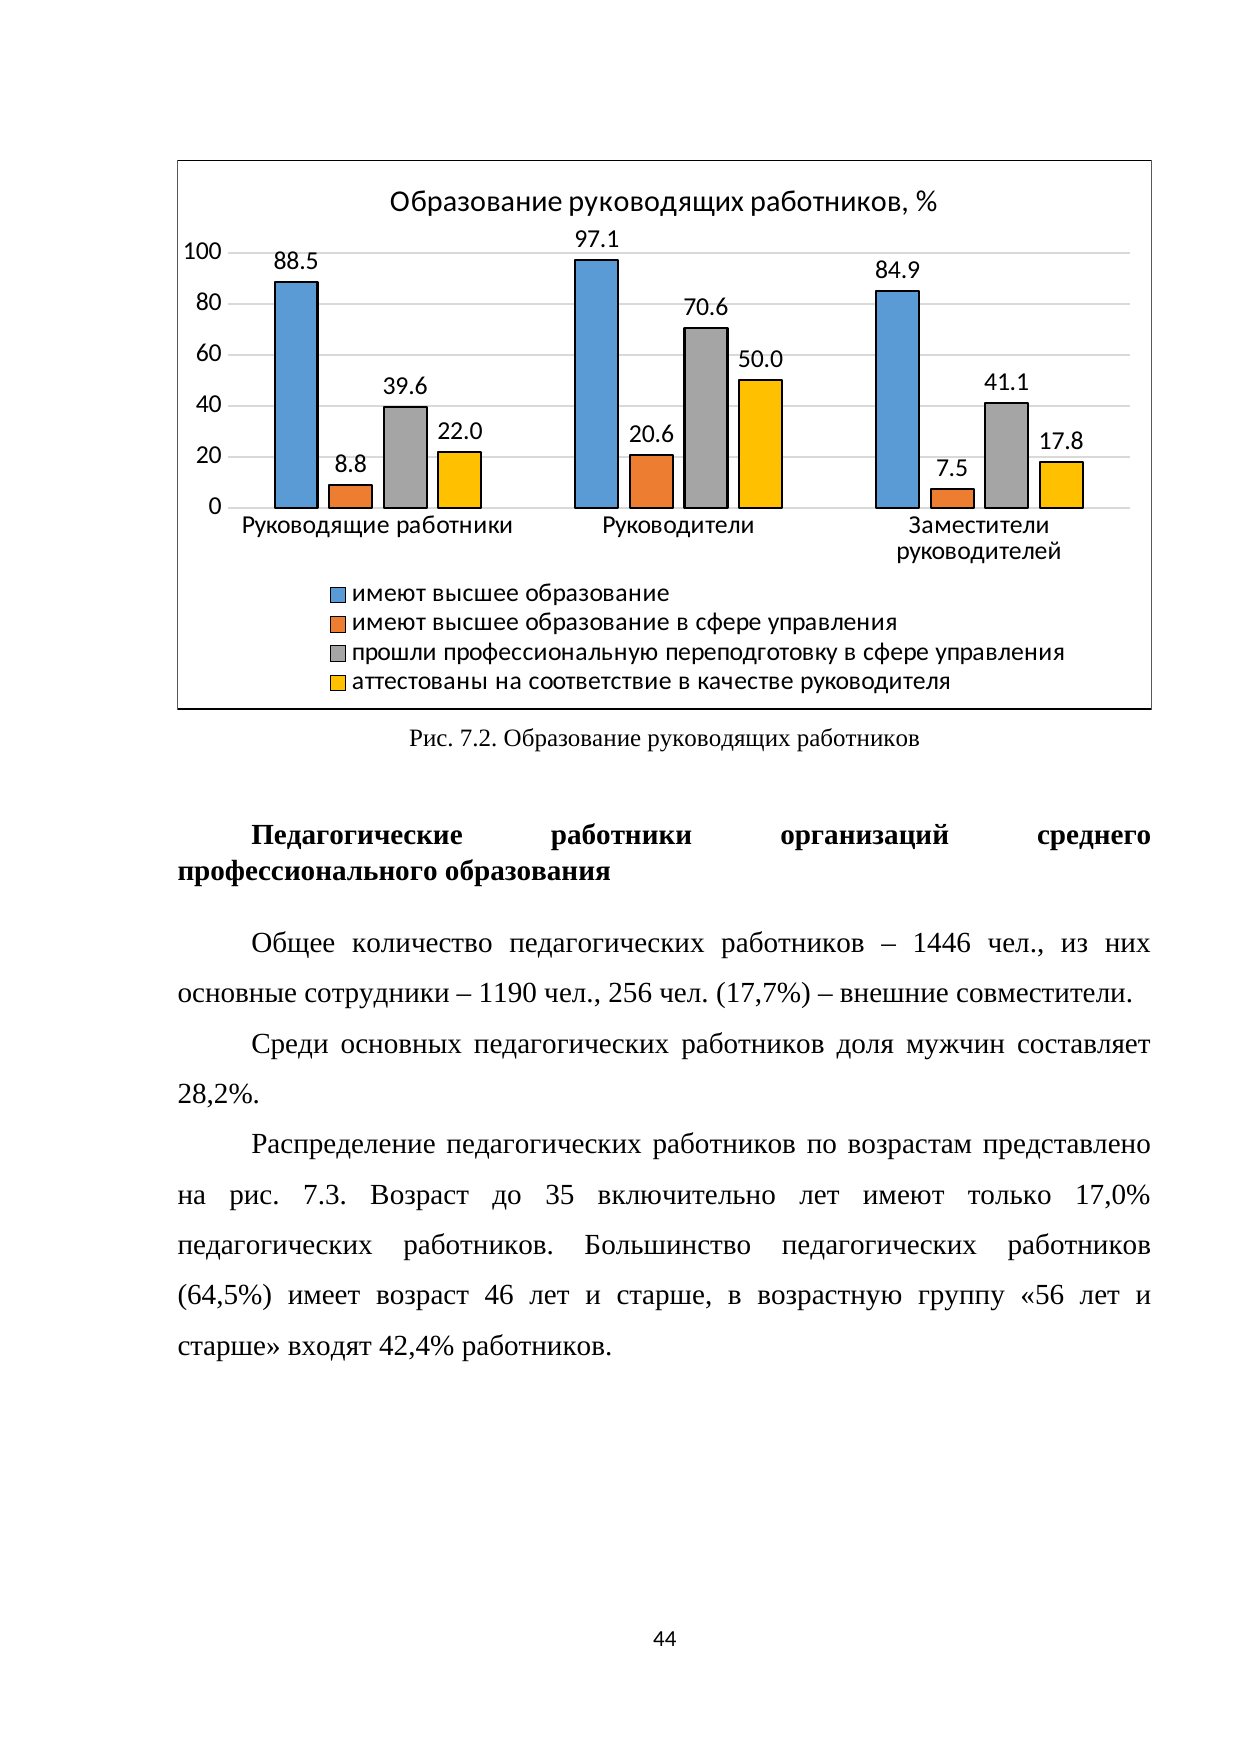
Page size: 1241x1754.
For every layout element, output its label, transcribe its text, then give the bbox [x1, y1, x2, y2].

list Общее количество педагогических работников – 1446 чел., из них основные сотрудники – 1190 чел., 256 чел. (17,7%) – внешние совместители. [177, 925, 1152, 1009]
text Педагогические работники организаций среднего профессионального образования [177, 817, 1152, 886]
list Среди основных педагогических работников доля мужчин составляет 28,2%. [177, 1026, 1152, 1110]
list Рис. 7.2. Образование руководящих работников [177, 723, 1152, 752]
list Распределение педагогических работников по возрастам представлено на рис. 7.3. Возраст до 35 включительно лет имеют только 17,0% педагогических работников. Большинство педагогических работников (64,5%) имеет возраст 46 лет и старше, в возрастную группу «56 лет и старше» входят 42,4% работников. [177, 1126, 1152, 1361]
